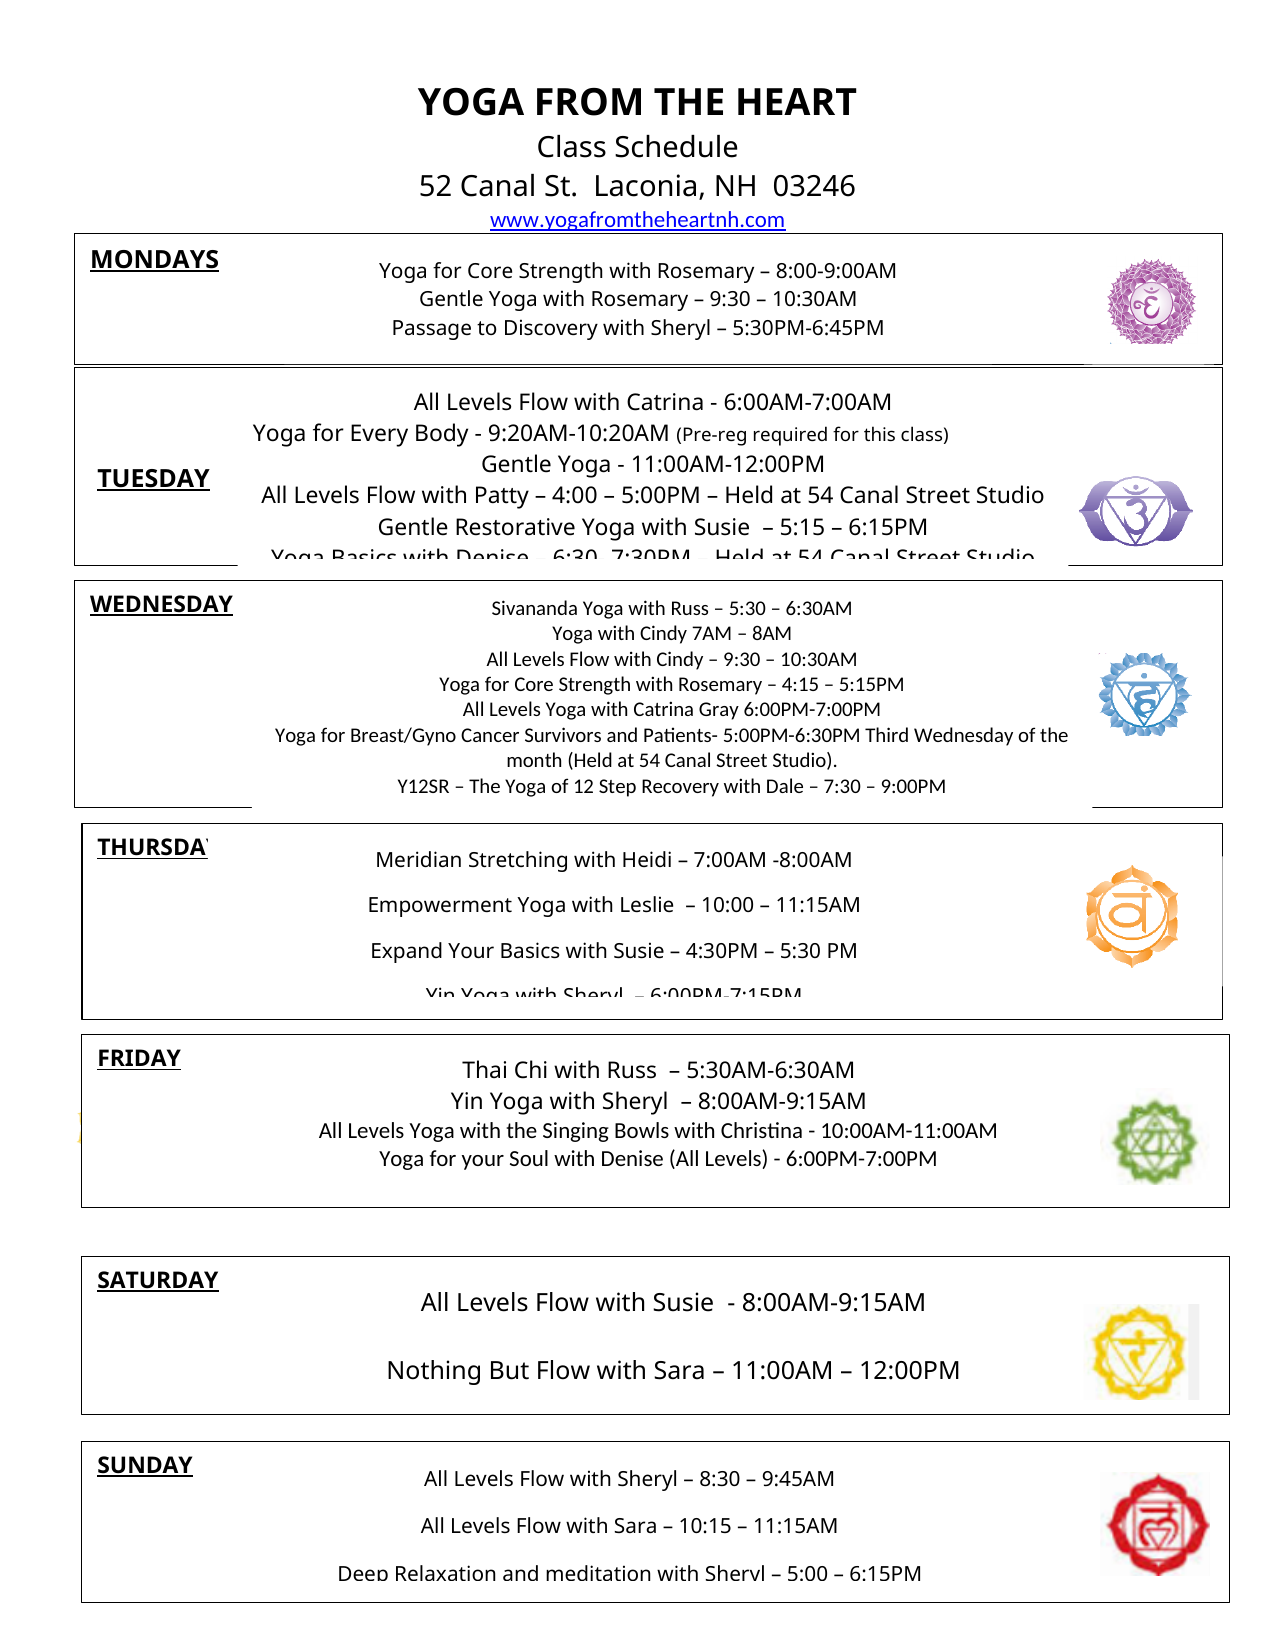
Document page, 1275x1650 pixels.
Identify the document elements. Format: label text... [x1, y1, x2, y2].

picture [1100, 1472, 1210, 1576]
picture [1083, 1304, 1200, 1400]
picture [75, 1080, 81, 1177]
text 52 Canal St. Laconia, NH 03246 [75, 166, 1200, 205]
picture [1107, 256, 1198, 344]
picture [1100, 1088, 1210, 1185]
text www.yogafromtheheartnh.com [75, 205, 1200, 233]
picture [1098, 653, 1196, 736]
text YOGA FROM THE HEART [75, 75, 1200, 126]
picture [1078, 470, 1197, 549]
picture [1079, 863, 1184, 973]
text Class Schedule [75, 126, 1200, 166]
